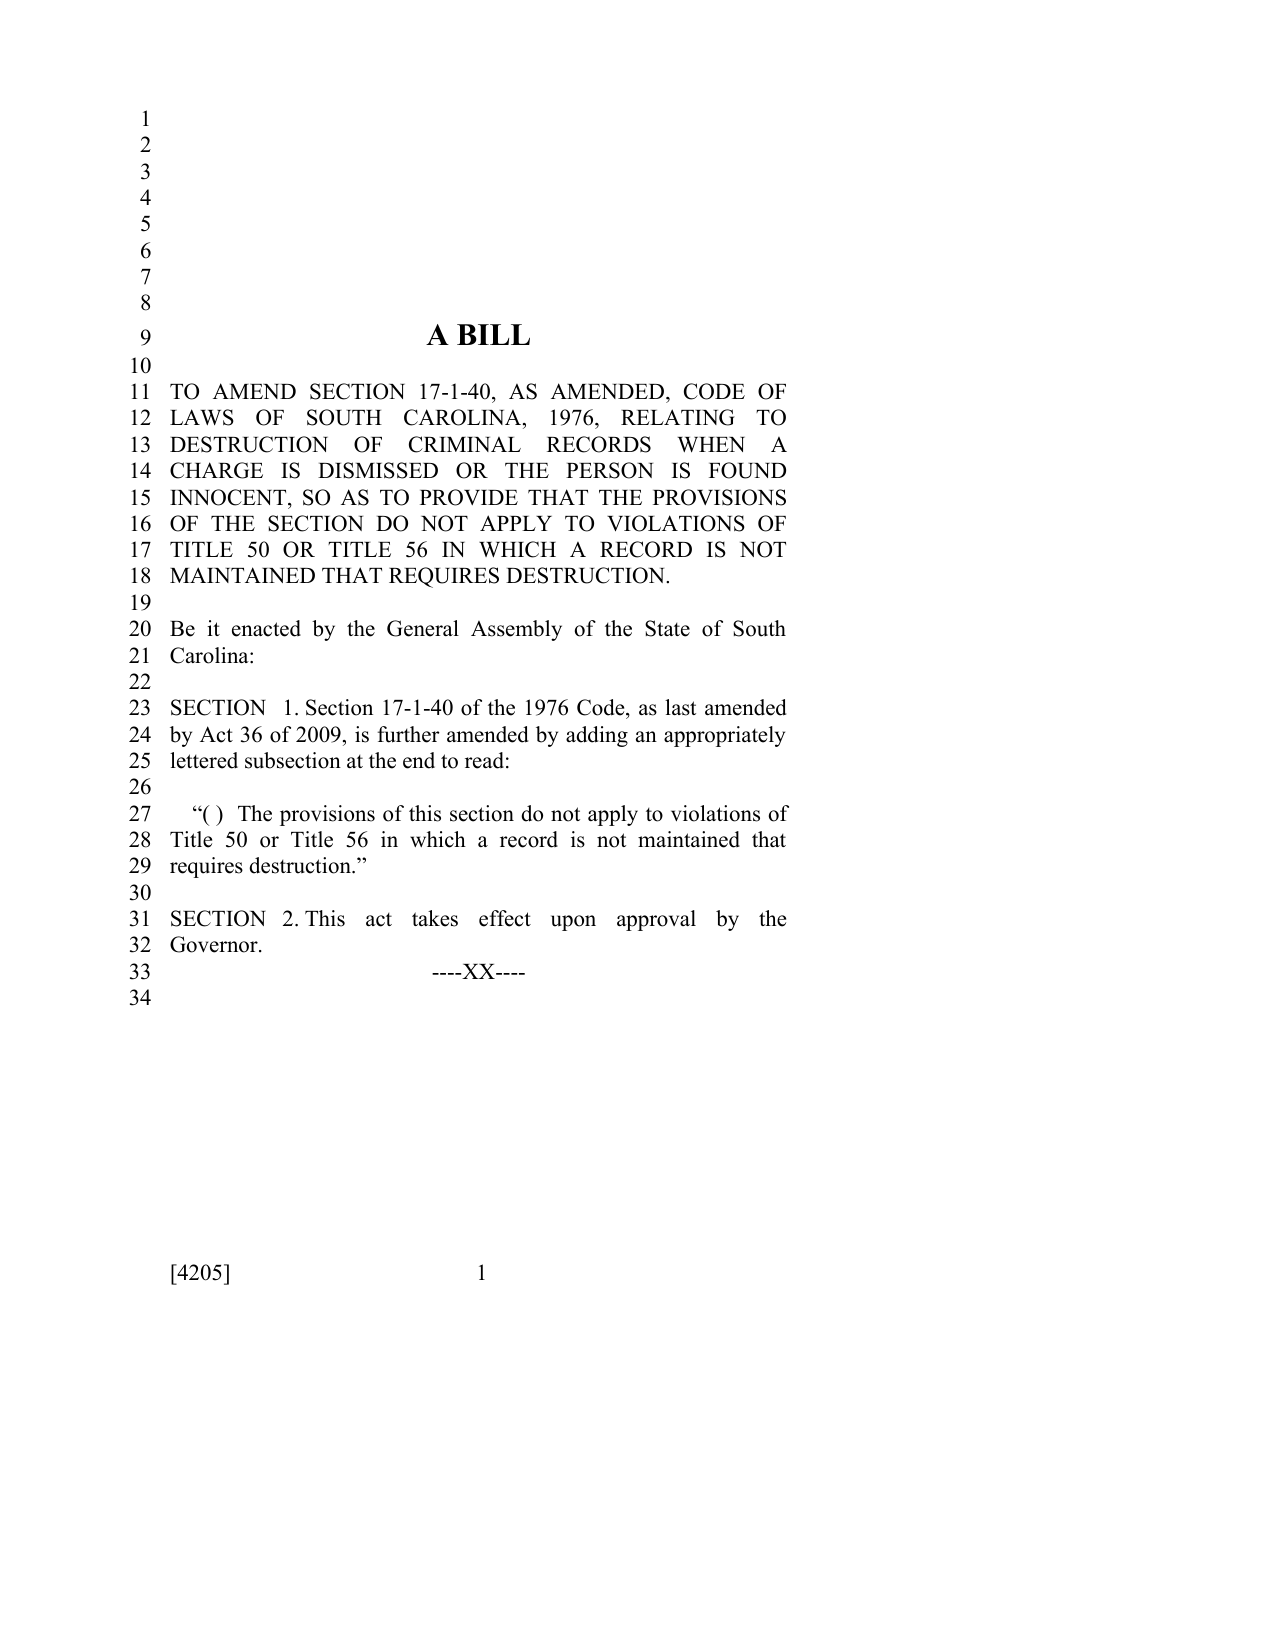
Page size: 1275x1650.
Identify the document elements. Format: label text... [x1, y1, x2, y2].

text SECTION 1. Section 17-1-40 of the 1976 Code, as last amended by Act 36 of 2009, is further amended by adding an appropriately lettered subsection at the end to read: [169, 694, 787, 773]
text SECTION 2. This act takes effect upon approval by the Governor. [169, 905, 787, 958]
text “( ) The provisions of this section do not apply to violations of Title 50 or Title 56 in which a record is not maintained that requires destruction.” [169, 800, 787, 879]
text TO AMEND SECTION 17-1-40, AS AMENDED, CODE OF LAWS OF SOUTH CAROLINA, 1976, RELATING TO DESTRUCTION OF CRIMINAL RECORDS WHEN A CHARGE IS DISMISSED OR THE PERSON IS FOUND INNOCENT, SO AS TO PROVIDE THAT THE PROVISIONS OF THE SECTION DO NOT APPLY TO VIOLATIONS OF TITLE 50 OR TITLE 56 IN WHICH A RECORD IS NOT MAINTAINED THAT REQUIRES DESTRUCTION. [169, 378, 787, 589]
text ----XX---- [169, 958, 787, 984]
text Be it enacted by the General Assembly of the State of South Carolina: [169, 615, 787, 668]
text A BILL [169, 316, 787, 352]
